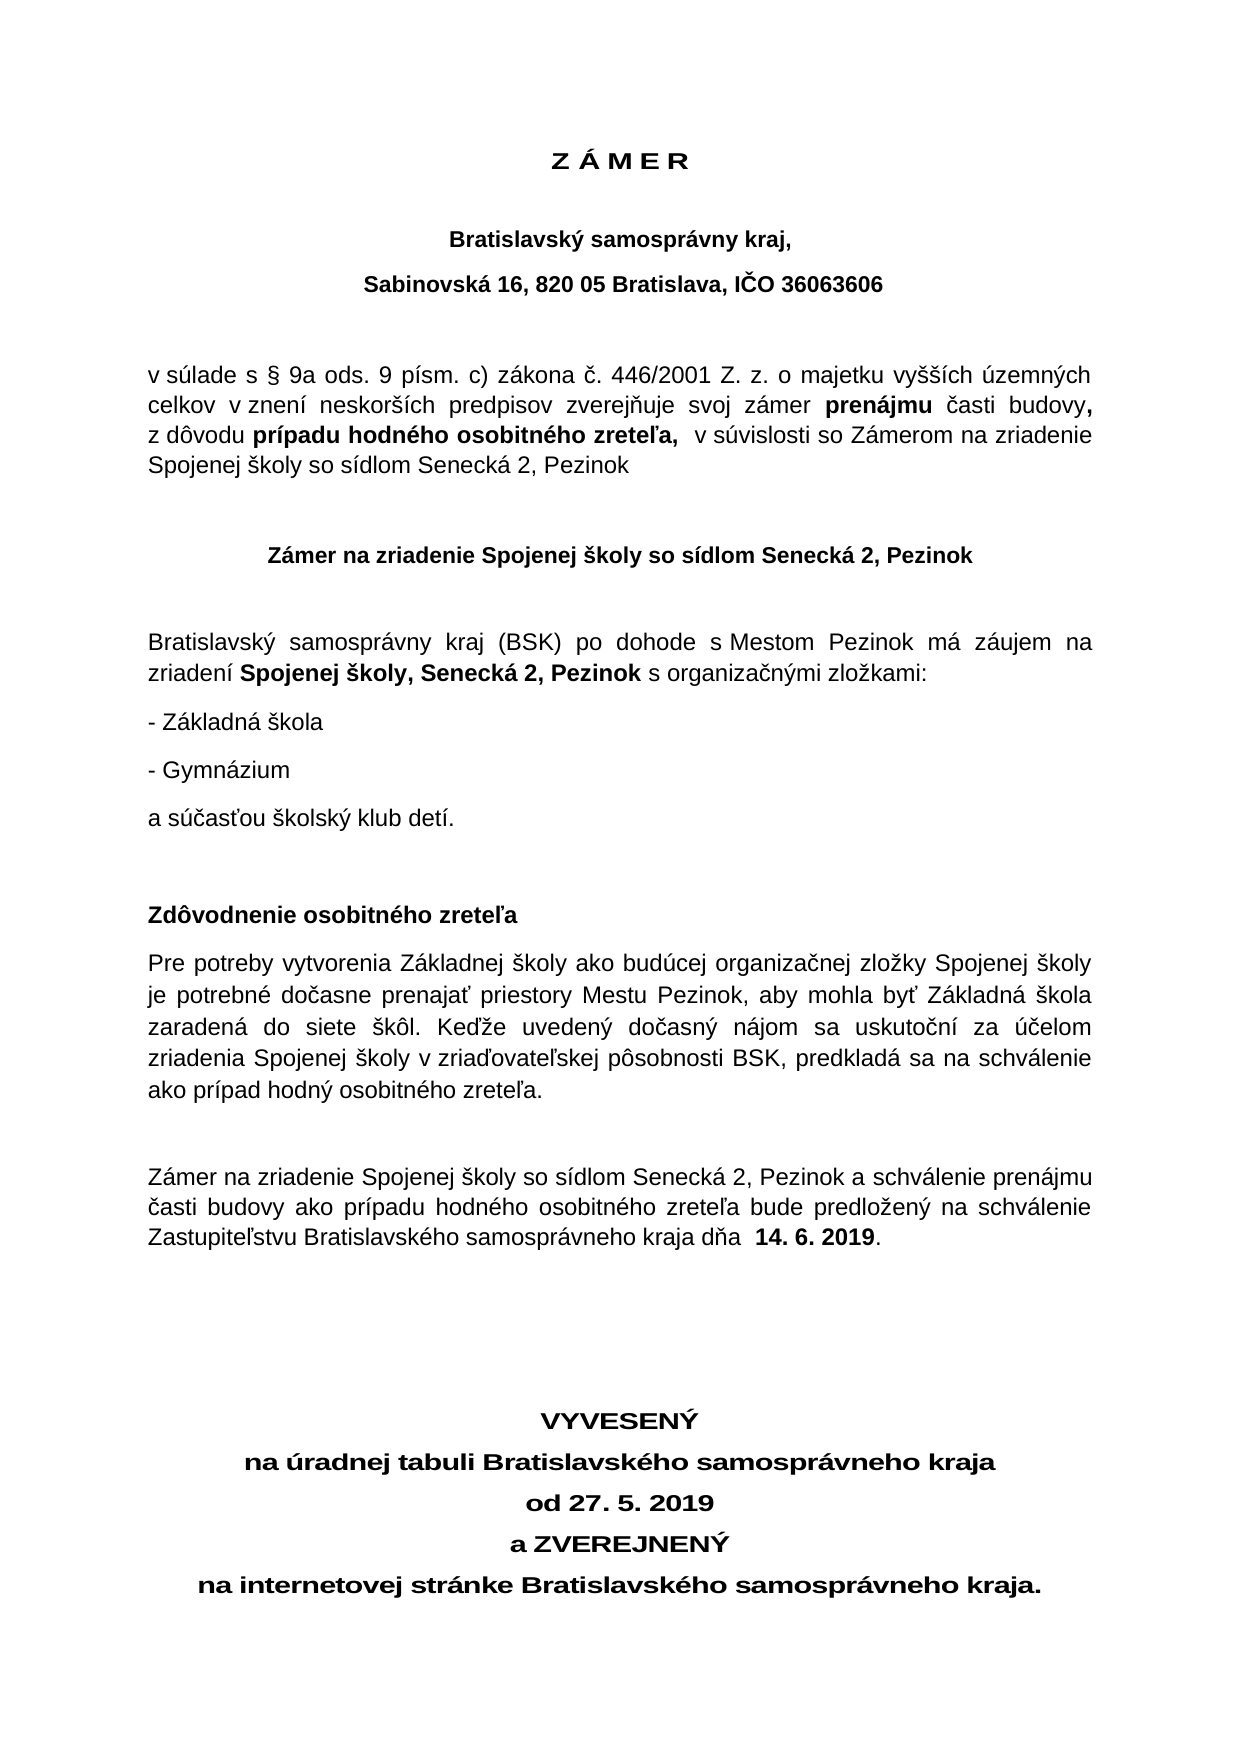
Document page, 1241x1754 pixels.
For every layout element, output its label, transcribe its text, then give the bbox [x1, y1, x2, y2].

text VYVESENÝ [148, 1408, 1093, 1435]
text na internetovej stránke Bratislavského samosprávneho kraja. [148, 1572, 1093, 1598]
text Pre potreby vytvorenia Základnej školy ako budúcej organizačnej zložky Spojenej školy je potrebné dočasne prenajať priestory Mestu Pezinok, aby mohla byť Základná škola zaradená do siete škôl. Keďže uvedený dočasný nájom sa uskutoční za účelom zriadenia Spojenej školy v zriaďovateľskej pôsobnosti BSK, predkladá sa na schválenie ako prípad hodný osobitného zreteľa. [148, 949, 1093, 1103]
text Z Á M E R [148, 148, 1093, 174]
text - Základná škola [148, 708, 1093, 735]
text Bratislavský samosprávny kraj, [148, 226, 1093, 252]
text - Gymnázium [148, 756, 1093, 783]
text Bratislavský samosprávny kraj (BSK) po dohode s Mestom Pezinok má záujem na zriadení Spojenej školy, Senecká 2, Pezinok s organizačnými zložkami: [148, 628, 1093, 687]
text od 27. 5. 2019 [148, 1490, 1093, 1517]
text a súčasťou školský klub detí. [148, 804, 1093, 832]
text Sabinovská 16, 820 05 Bratislava, IČO 36063606 [148, 271, 1093, 297]
text Zámer na zriadenie Spojenej školy so sídlom Senecká 2, Pezinok [148, 542, 1093, 568]
text a ZVEREJNENÝ [148, 1531, 1093, 1557]
text na úradnej tabuli Bratislavského samosprávneho kraja [148, 1449, 1093, 1476]
text v súlade s § 9a ods. 9 písm. c) zákona č. 446/2001 Z. z. o majetku vyšších územných celkov v znení neskorších predpisov zverejňuje svoj zámer prenájmu časti budovy, z dôvodu prípadu hodného osobitného zreteľa, v súvislosti so Zámerom na zriadenie Spojenej školy so sídlom Senecká 2, Pezinok [148, 361, 1093, 478]
text Zámer na zriadenie Spojenej školy so sídlom Senecká 2, Pezinok a schválenie prenájmu časti budovy ako prípadu hodného osobitného zreteľa bude predložený na schválenie Zastupiteľstvu Bratislavského samosprávneho kraja dňa 14. 6. 2019. [148, 1163, 1093, 1250]
text Zdôvodnenie osobitného zreteľa [148, 901, 1093, 928]
